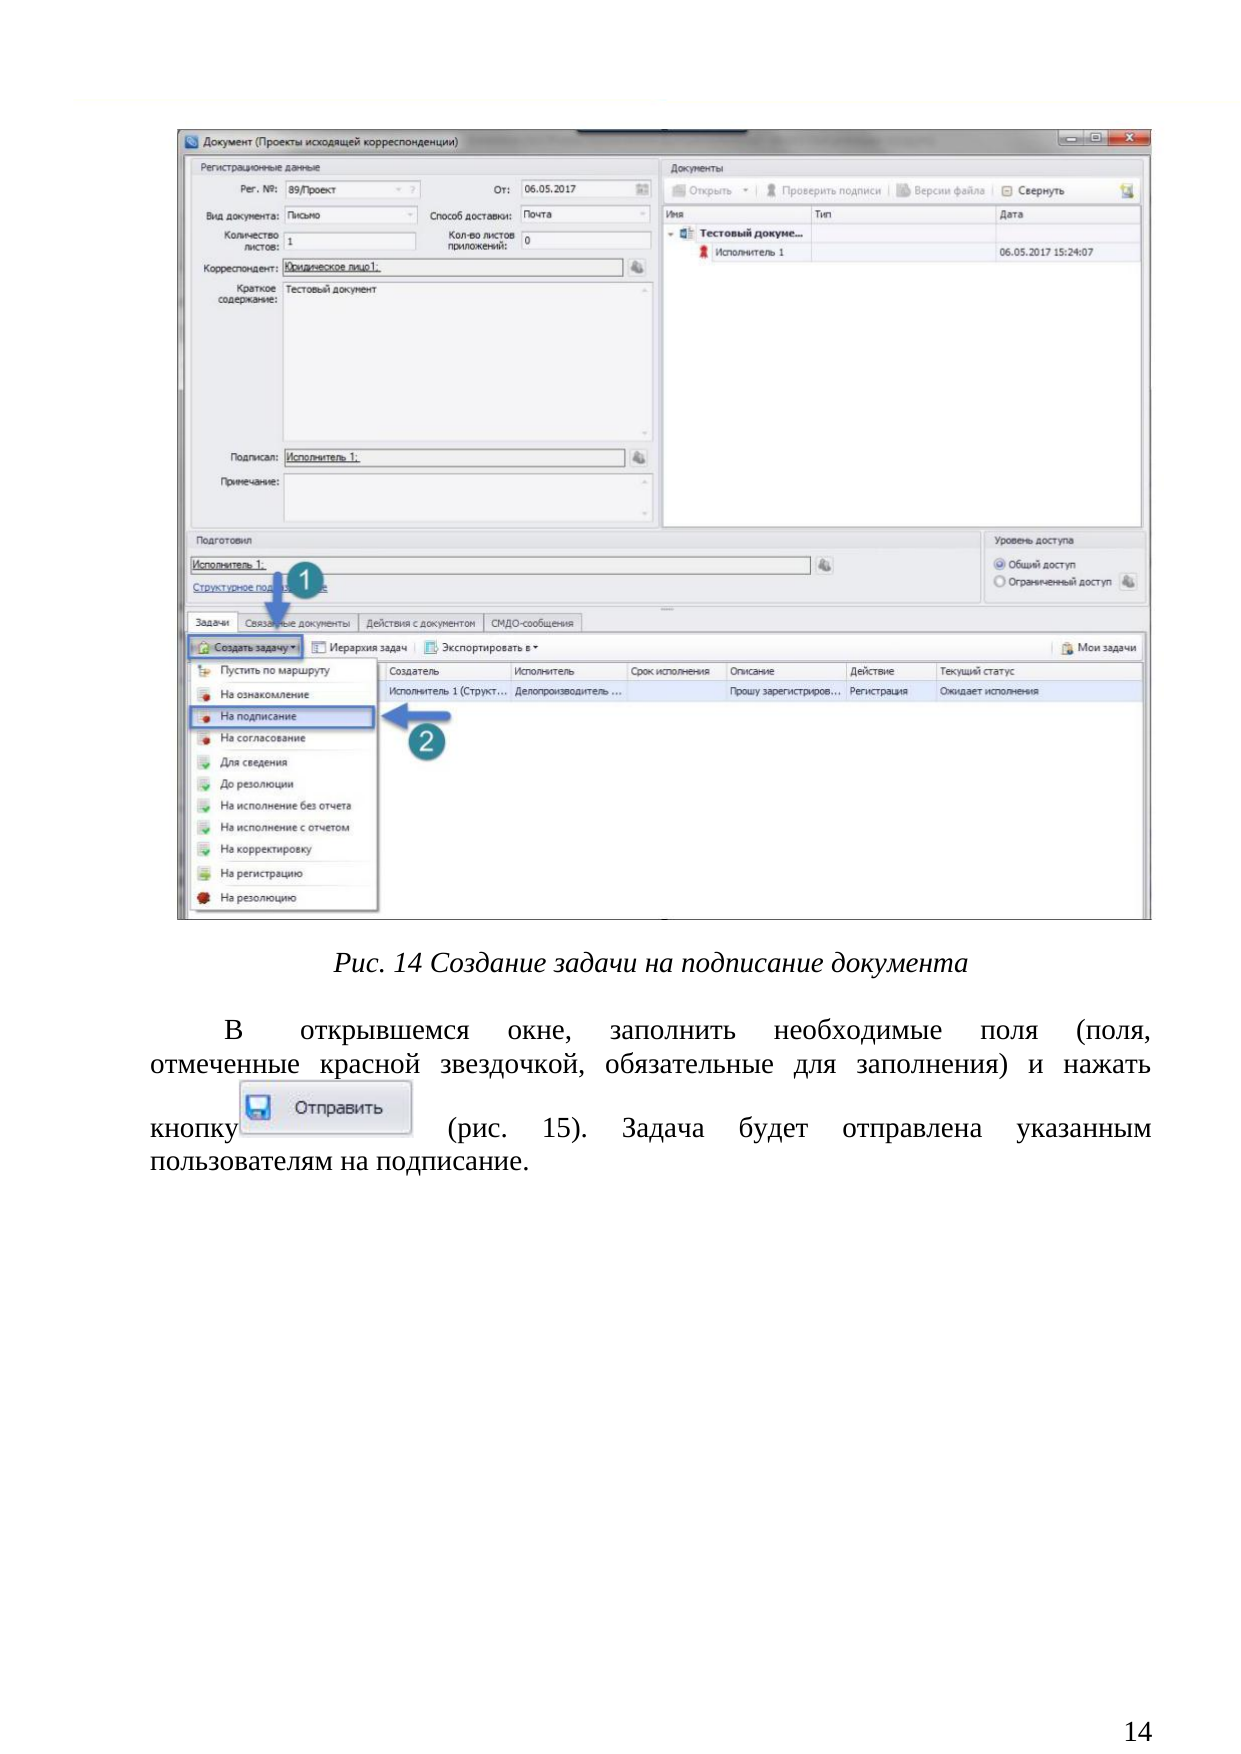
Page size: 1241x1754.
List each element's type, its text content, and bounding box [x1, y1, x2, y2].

text Рис. 14 Создание задачи на подписание документа [150, 945, 1152, 979]
list открывшемся окне, заполнить необходимые поля (поля, отмеченные красной звездочкой, обязательные для заполнения) и нажать кнопку (рис. 15). Задача будет отправлена указанным пользователям на подписание. [150, 1012, 1152, 1177]
picture [238, 1079, 414, 1138]
picture [73, 99, 1241, 920]
text 14 [150, 1714, 1152, 1747]
